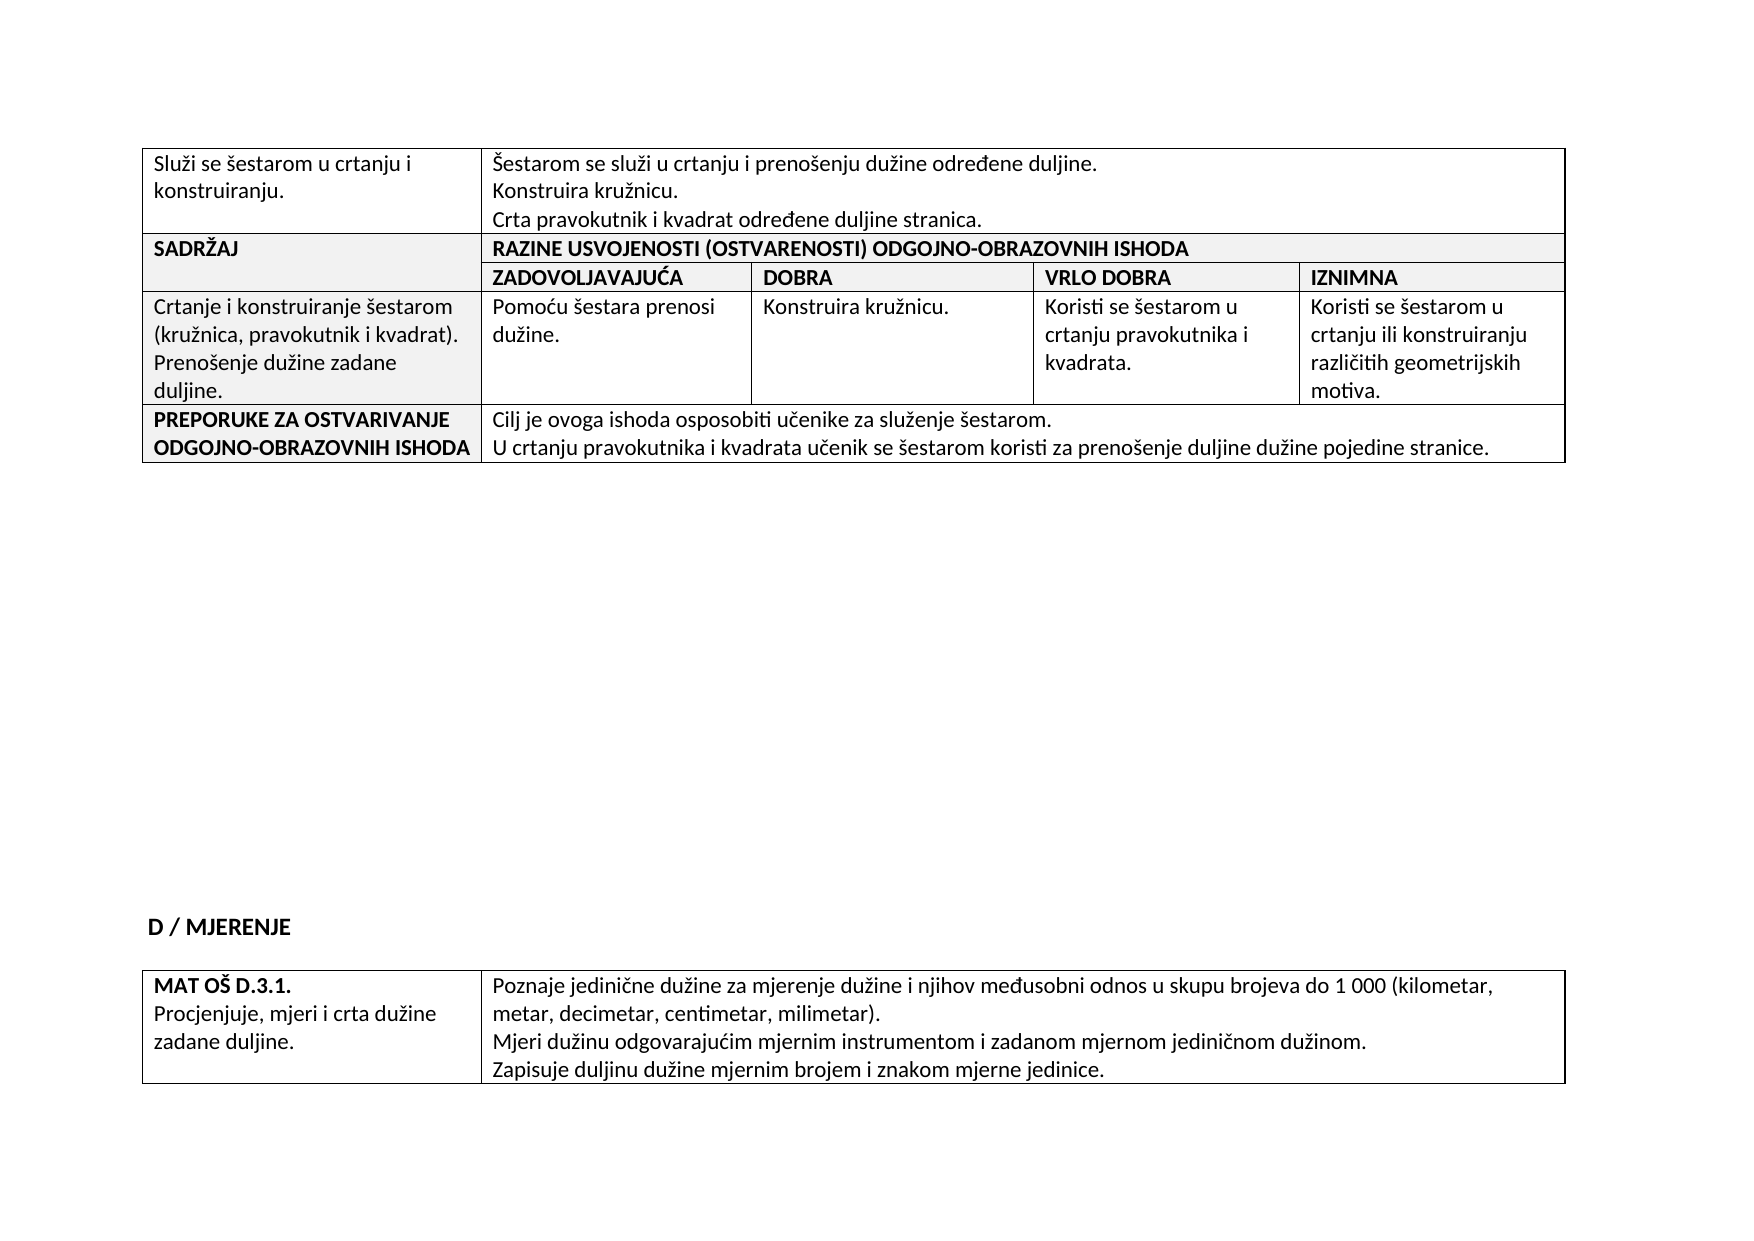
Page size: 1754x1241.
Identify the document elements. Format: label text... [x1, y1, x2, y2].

table_cell DOBRA [752, 263, 1033, 291]
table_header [143, 971, 481, 1083]
table_cell ZADOVOLJAVAJUĆA [482, 263, 751, 291]
table_cell VRLO DOBRA [1034, 263, 1299, 291]
table_cell RAZINE USVOJENOSTI (OSTVARENOSTI) ODGOJNO-OBRAZOVNIH ISHODA [482, 234, 1564, 262]
table_cell Koristi se šestarom u crtanju pravokutnika i kvadrata. [1034, 292, 1299, 404]
table_cell Pomoću šestara prenosi dužine. [482, 292, 751, 404]
text D / MJERENJE [148, 911, 1606, 942]
table_cell Cilj je ovoga ishoda osposobiti učenike za služenje šestarom. U crtanju pravokutnika i kvadrata učenik se šestarom koristi za prenošenje duljine dužine pojedine stranice. [482, 405, 1564, 462]
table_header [482, 971, 1564, 1083]
table_cell PREPORUKE ZA OSTVARIVANJE ODGOJNO-OBRAZOVNIH ISHODA [143, 405, 481, 462]
table_cell IZNIMNA [1300, 263, 1564, 291]
table_cell SADRŽAJ [143, 234, 481, 291]
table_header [143, 149, 481, 233]
table_cell Konstruira kružnicu. [752, 292, 1033, 404]
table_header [482, 149, 1564, 233]
table_cell Koristi se šestarom u crtanju ili konstruiranju različitih geometrijskih motiva. [1300, 292, 1564, 404]
table_cell Crtanje i konstruiranje šestarom (kružnica, pravokutnik i kvadrat). Prenošenje dužine zadane duljine. [143, 292, 481, 404]
